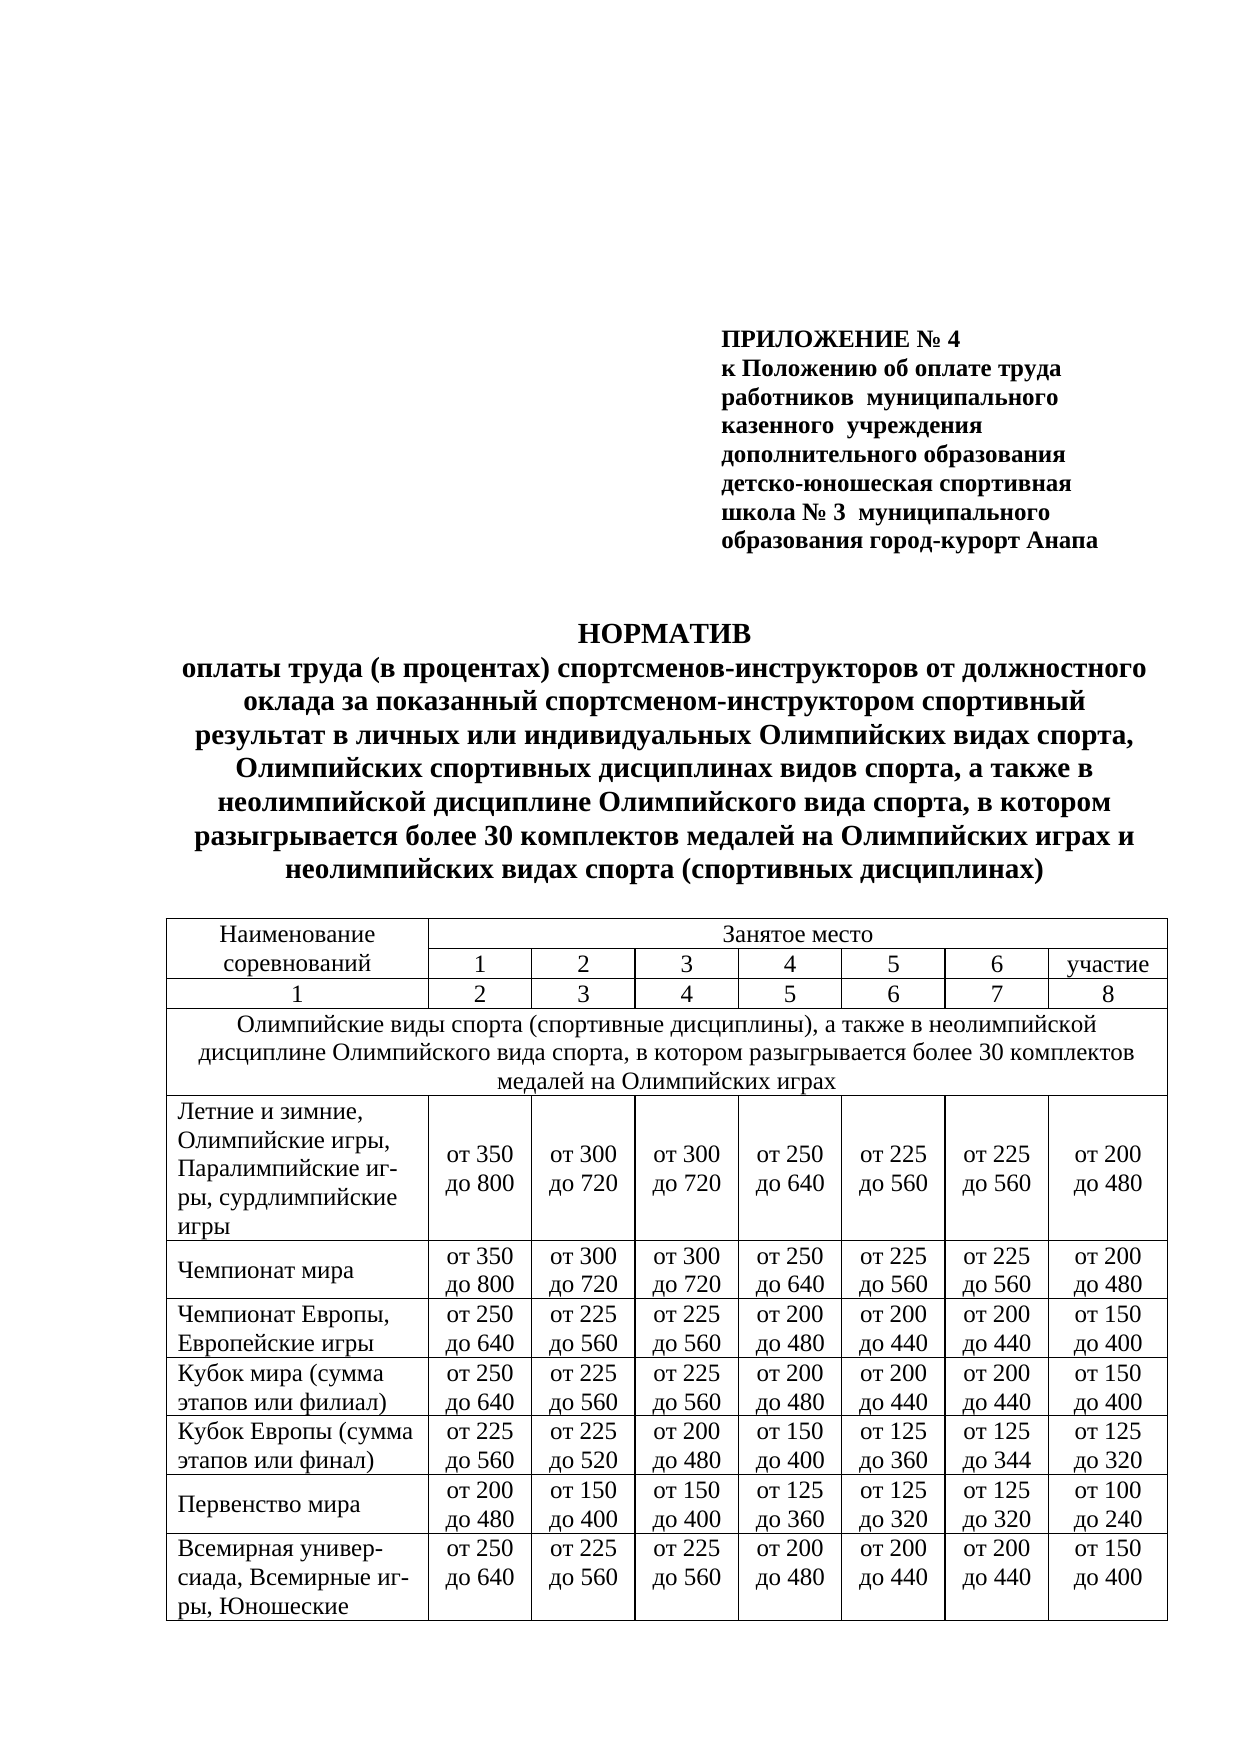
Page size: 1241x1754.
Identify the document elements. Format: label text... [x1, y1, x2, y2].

table_cell 1 [429, 949, 531, 978]
table_cell Кубок Европы (сумма этапов или финал) [167, 1416, 428, 1474]
table_cell 4 [739, 949, 841, 978]
table_cell Кубок мира (сумма этапов или филиал) [167, 1358, 428, 1415]
table_cell от 150 до 400 [636, 1475, 738, 1532]
table_cell от 150 до 400 [1049, 1534, 1167, 1620]
table_cell от 200 до 480 [739, 1534, 841, 1620]
table_cell 3 [532, 979, 634, 1008]
table_cell от 250 до 640 [739, 1241, 841, 1298]
table_cell от 350 до 800 [429, 1241, 531, 1298]
table_cell от 300 до 720 [532, 1096, 634, 1240]
table_cell от 150 до 400 [1049, 1299, 1167, 1357]
table_cell 3 [636, 949, 738, 978]
table_cell от 150 до 400 [1049, 1358, 1167, 1415]
table_cell от 225 до 560 [842, 1096, 944, 1240]
table_cell от 225 до 520 [532, 1416, 634, 1474]
table_cell от 125 до 360 [842, 1416, 944, 1474]
table_cell 4 [636, 979, 738, 1008]
table_cell 5 [739, 979, 841, 1008]
table_cell 8 [1049, 979, 1167, 1008]
table_cell от 225 до 560 [532, 1534, 634, 1620]
list к Положению об оплате труда работников муниципального казенного учреждения дополнительного образования детско-юношеская спортивная школа № 3 муниципального образования город-курорт Анапа [721, 353, 1152, 554]
table_cell от 225 до 560 [532, 1299, 634, 1357]
table_cell от 200 до 440 [946, 1299, 1048, 1357]
table_cell 6 [842, 979, 944, 1008]
text оплаты труда (в процентах) спортсменов-инструкторов от должностного оклада за показанный спортсменом-инструктором спортивный результат в личных или индивидуальных Олимпийских видах спорта, Олимпийских спортивных дисциплинах видов спорта, а также в неолимпийской дисциплине Олимпийского вида спорта, в котором разыгрывается более 30 комплектов медалей на Олимпийских играх и неолимпийских видах спорта (спортивных дисциплинах) [177, 650, 1152, 885]
table_cell от 125 до 320 [946, 1475, 1048, 1532]
table_cell от 250 до 640 [429, 1299, 531, 1357]
table_cell от 250 до 640 [429, 1358, 531, 1415]
table_cell от 300 до 720 [636, 1241, 738, 1298]
table_cell от 150 до 400 [532, 1475, 634, 1532]
table_cell от 200 до 440 [946, 1358, 1048, 1415]
text ПРИЛОЖЕНИЕ № 4 [720, 324, 1152, 353]
table_cell от 350 до 800 [429, 1096, 531, 1240]
table_cell от 125 до 320 [1049, 1416, 1167, 1474]
table_cell Чемпионат мира [167, 1241, 428, 1298]
table_cell от 225 до 560 [636, 1534, 738, 1620]
table_header Наименование соревнований [167, 919, 428, 978]
table_cell Летние и зимние, Олимпийские игры, Паралимпийские иг-ры, сурдлимпийские игры [167, 1096, 428, 1240]
table_cell 6 [946, 949, 1048, 978]
text НОРМАТИВ [177, 616, 1152, 650]
table_cell от 200 до 480 [636, 1416, 738, 1474]
table_cell участие [1049, 949, 1167, 978]
table_cell от 225 до 560 [842, 1241, 944, 1298]
table_cell от 225 до 560 [946, 1096, 1048, 1240]
table_cell 7 [946, 979, 1048, 1008]
table_cell от 200 до 480 [1049, 1096, 1167, 1240]
table_cell от 225 до 560 [532, 1358, 634, 1415]
table_cell от 150 до 400 [739, 1416, 841, 1474]
table_cell Чемпионат Европы, Европейские игры [167, 1299, 428, 1357]
table_cell от 125 до 360 [739, 1475, 841, 1532]
table_cell Первенство мира [167, 1475, 428, 1532]
table_cell от 250 до 640 [429, 1534, 531, 1620]
table_cell от 225 до 560 [946, 1241, 1048, 1298]
table_cell от 200 до 440 [842, 1299, 944, 1357]
table_cell 2 [429, 979, 531, 1008]
table_cell 5 [842, 949, 944, 978]
table_cell от 300 до 720 [636, 1096, 738, 1240]
table_header Занятое место [429, 919, 1167, 948]
table_cell от 225 до 560 [636, 1299, 738, 1357]
table_cell от 125 до 344 [946, 1416, 1048, 1474]
table_cell от 225 до 560 [429, 1416, 531, 1474]
table_cell от 125 до 320 [842, 1475, 944, 1532]
table_cell 1 [167, 979, 428, 1008]
table_cell от 200 до 440 [842, 1358, 944, 1415]
table_cell от 250 до 640 [739, 1096, 841, 1240]
table_cell от 200 до 480 [739, 1299, 841, 1357]
table_cell от 225 до 560 [636, 1358, 738, 1415]
table_cell Олимпийские виды спорта (спортивные дисциплины), а также в неолимпийской дисциплине Олимпийского вида спорта, в котором разыгрывается более 30 комплектов медалей на Олимпийских играх [167, 1009, 1167, 1095]
table_cell от 300 до 720 [532, 1241, 634, 1298]
table_cell от 200 до 440 [946, 1534, 1048, 1620]
table_cell 2 [532, 949, 634, 978]
table_cell от 200 до 480 [1049, 1241, 1167, 1298]
table_cell от 100 до 240 [1049, 1475, 1167, 1532]
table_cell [167, 1534, 428, 1620]
table_cell от 200 до 480 [739, 1358, 841, 1415]
table_cell от 200 до 480 [429, 1475, 531, 1532]
table_cell от 200 до 440 [842, 1534, 944, 1620]
